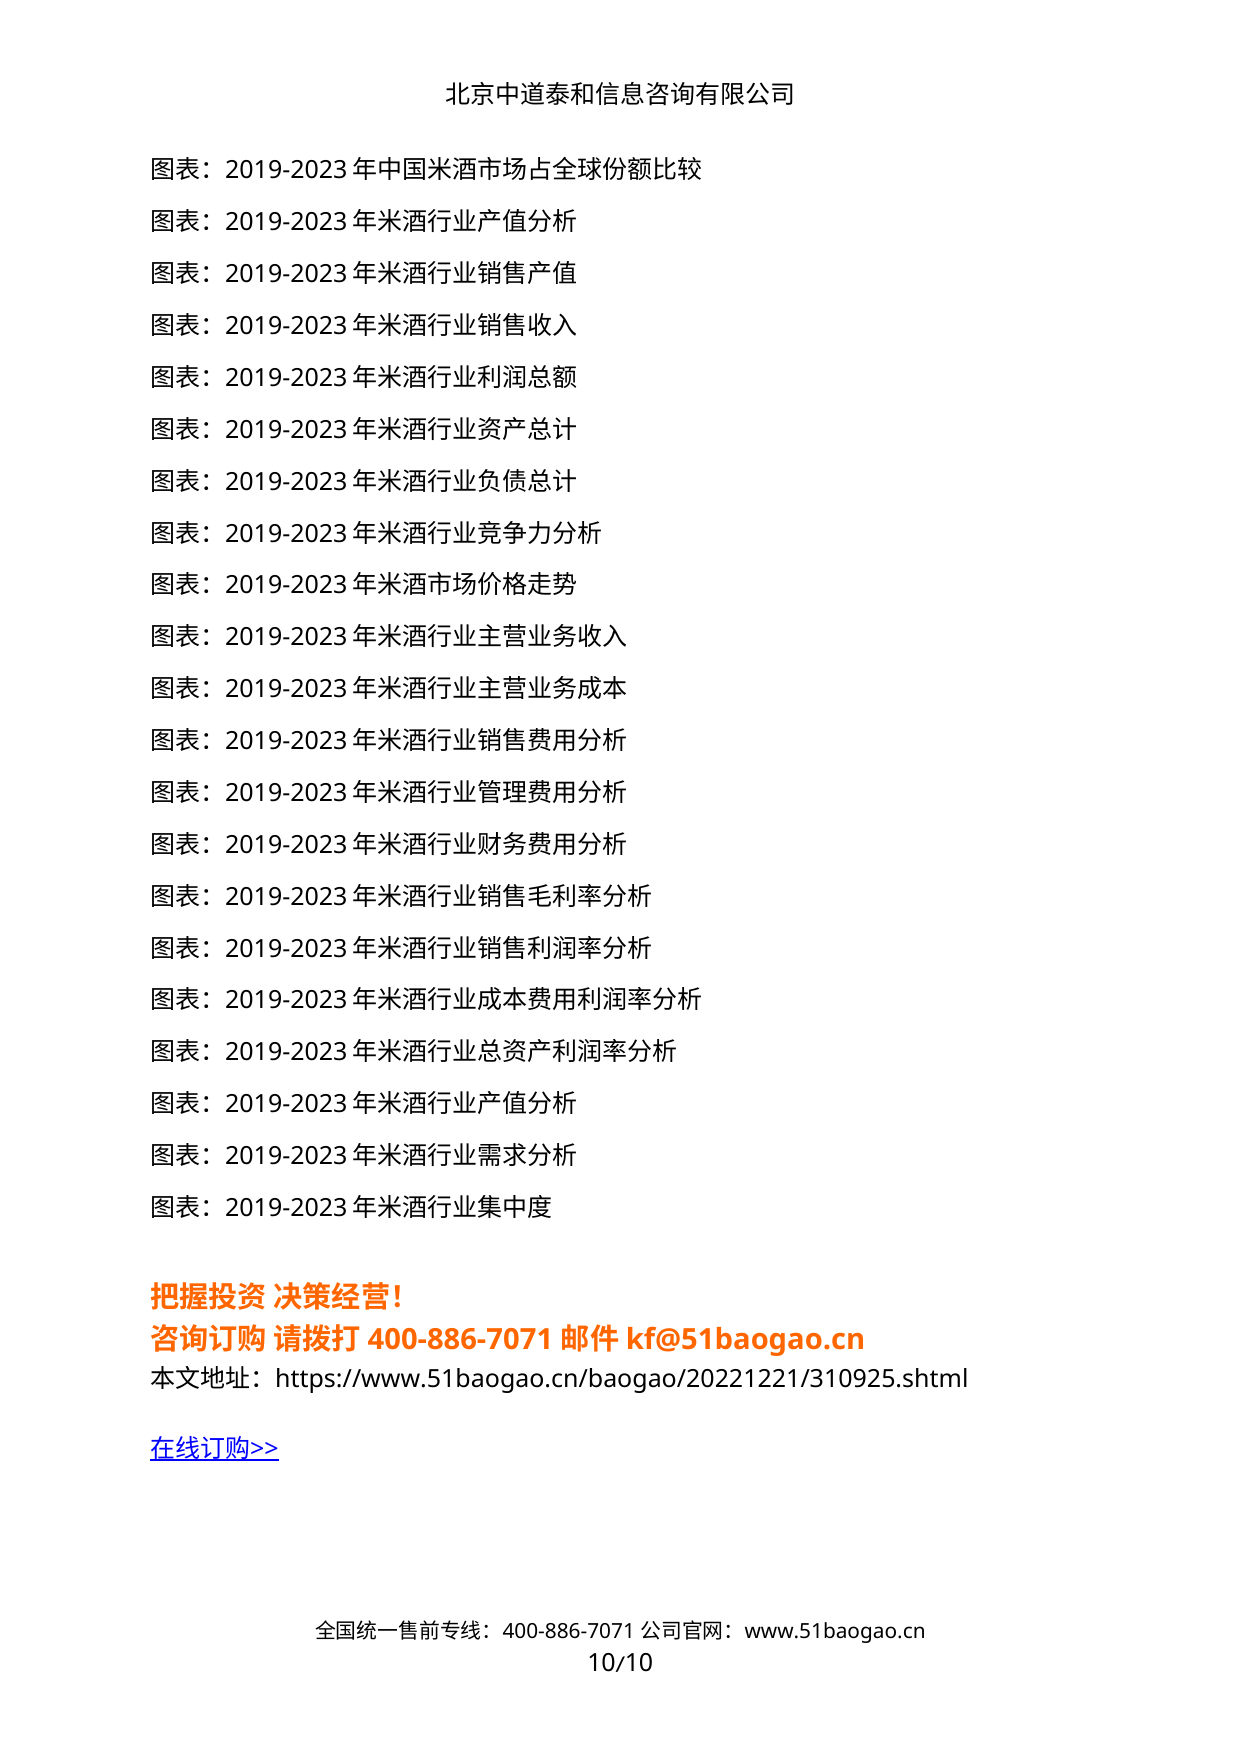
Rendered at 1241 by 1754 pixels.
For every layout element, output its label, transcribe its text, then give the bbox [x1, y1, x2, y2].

text 图表：2019-2023年米酒行业成本费用利润率分析 [150, 980, 1090, 1016]
text 图表：2019-2023年米酒行业销售费用分析 [150, 721, 1090, 757]
text 图表：2019-2023年米酒行业主营业务成本 [150, 669, 1090, 705]
text 图表：2019-2023年米酒行业资产总计 [150, 409, 1090, 446]
text 图表：2019-2023年米酒行业主营业务收入 [150, 617, 1090, 653]
text 图表：2019-2023年米酒行业销售产值 [150, 254, 1090, 290]
text 图表：2019-2023年米酒行业销售利润率分析 [150, 928, 1090, 964]
text 图表：2019-2023年米酒行业销售毛利率分析 [150, 876, 1090, 912]
text 图表：2019-2023年米酒行业总资产利润率分析 [150, 1032, 1090, 1068]
text 图表：2019-2023年米酒行业销售收入 [150, 306, 1090, 342]
text 在线订购>> [150, 1394, 1090, 1465]
text 图表：2019-2023年米酒市场价格走势 [150, 565, 1090, 601]
text 图表：2019-2023年中国米酒市场占全球份额比较 [150, 150, 1090, 186]
text 图表：2019-2023年米酒行业产值分析 [150, 1084, 1090, 1120]
text 图表：2019-2023年米酒行业需求分析 [150, 1136, 1090, 1172]
text 图表：2019-2023年米酒行业管理费用分析 [150, 772, 1090, 809]
text 图表：2019-2023年米酒行业竞争力分析 [150, 513, 1090, 549]
text 图表：2019-2023年米酒行业财务费用分析 [150, 824, 1090, 861]
text 图表：2019-2023年米酒行业集中度 [150, 1187, 1090, 1224]
text 图表：2019-2023年米酒行业利润总额 [150, 357, 1090, 394]
text 把握投资 决策经营！咨询订购 请拨打 400-886-7071 邮件 kf@51baogao.cn本文地址：https://www.51baogao.cn/baogao/20221221/310925.shtml [150, 1239, 1090, 1394]
text 图表：2019-2023年米酒行业负债总计 [150, 461, 1090, 497]
text 图表：2019-2023年米酒行业产值分析 [150, 202, 1090, 238]
